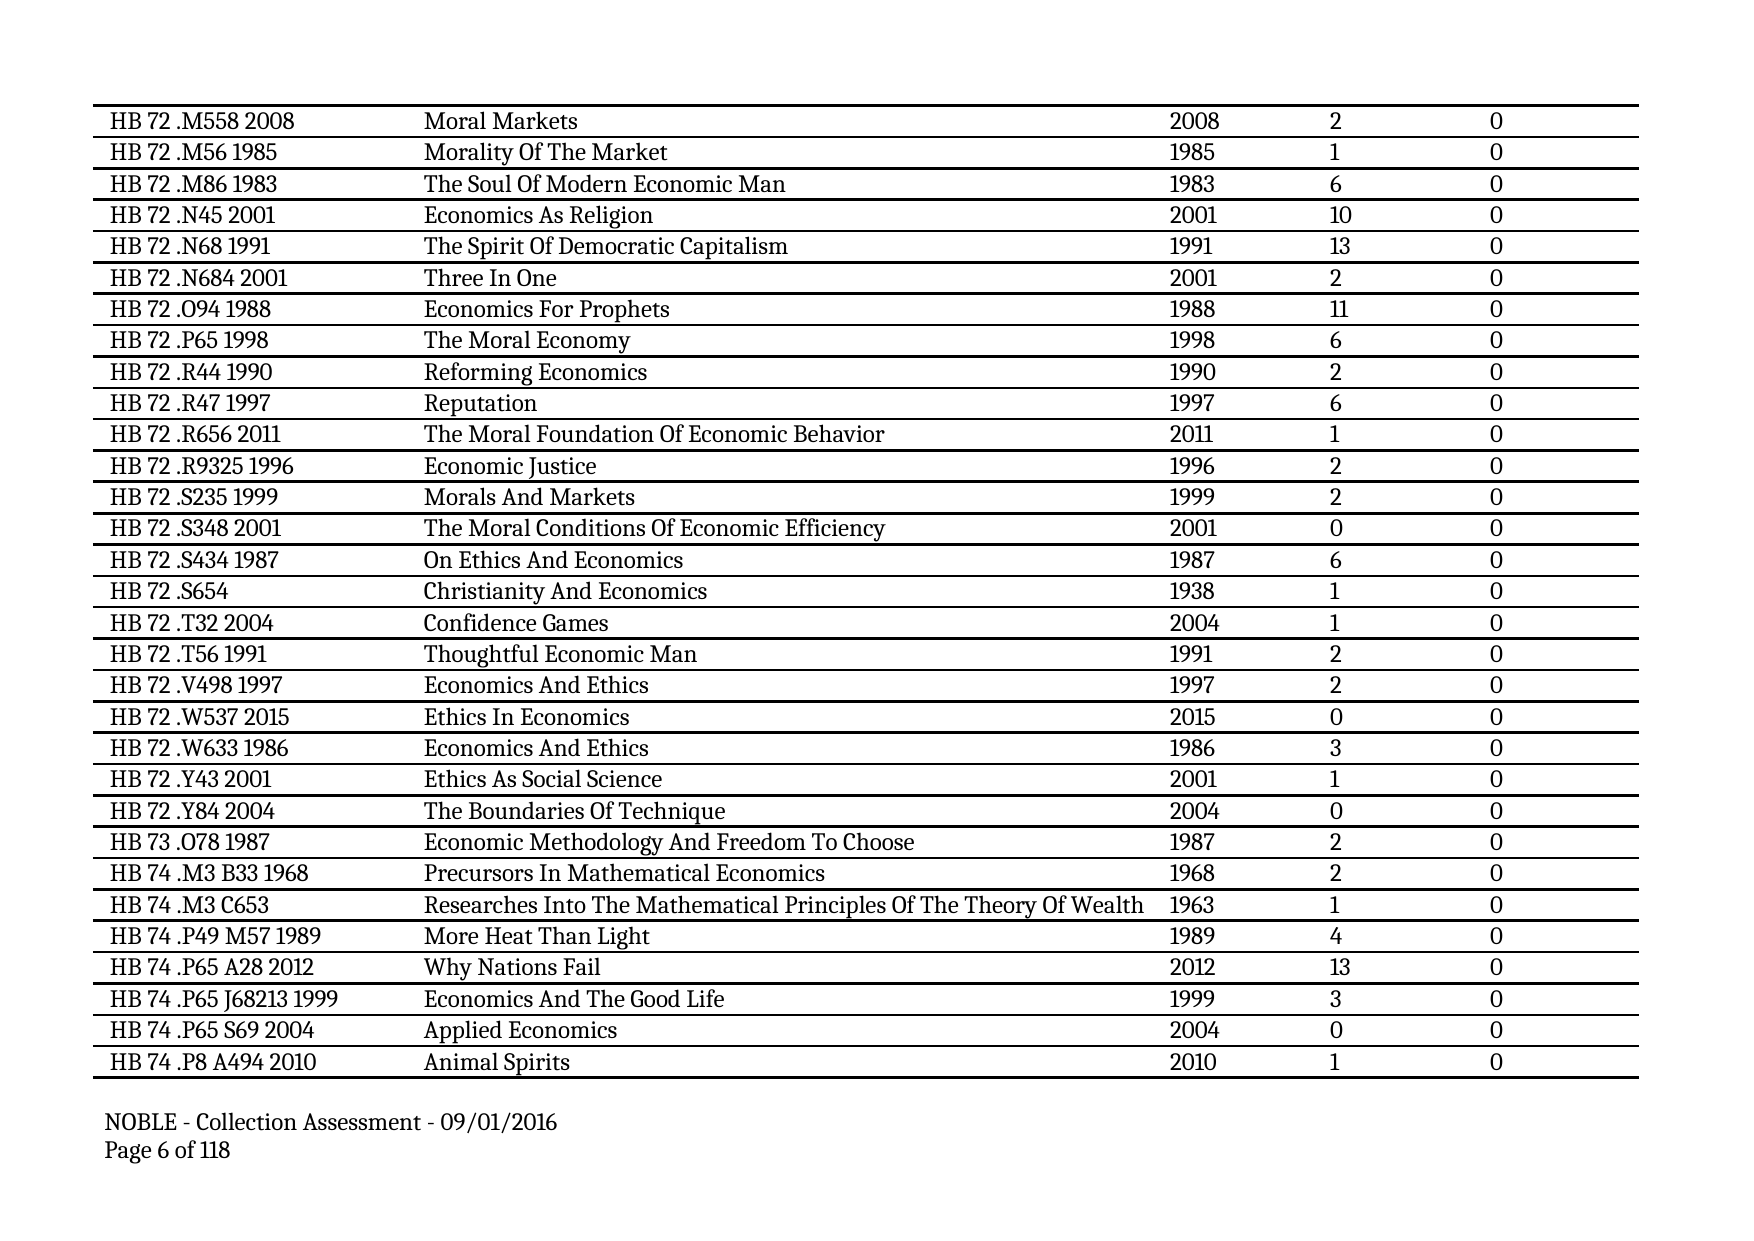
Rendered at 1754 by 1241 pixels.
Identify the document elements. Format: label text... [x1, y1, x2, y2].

table_cell Economics And The Good Life [413, 985, 1159, 1013]
table_cell 0 [1479, 1047, 1638, 1076]
table_cell 1 [1319, 608, 1478, 637]
table_cell 2 [1319, 358, 1478, 386]
table_cell 0 [1479, 107, 1638, 136]
table_cell 13 [1319, 953, 1478, 982]
table_cell 0 [1479, 797, 1638, 825]
table_cell 4 [1319, 922, 1478, 951]
table_cell Researches Into The Mathematical Principles Of The Theory Of Wealth [413, 891, 1159, 919]
table_cell Economics And Ethics [413, 671, 1159, 700]
table_cell 0 [1479, 1016, 1638, 1045]
table_cell 0 [1479, 389, 1638, 418]
table_cell HB 72 .S235 1999 [93, 483, 412, 512]
table_cell Thoughtful Economic Man [413, 640, 1159, 668]
table_cell HB 73 .O78 1987 [93, 828, 412, 857]
table_cell 2 [1319, 828, 1478, 857]
table_cell HB 72 .S434 1987 [93, 546, 412, 574]
table_cell 0 [1479, 452, 1638, 480]
table_cell 1938 [1159, 577, 1319, 606]
table_cell 0 [1479, 232, 1638, 261]
table_cell HB 72 .N68 1991 [93, 232, 412, 261]
table_cell HB 72 .R9325 1996 [93, 452, 412, 480]
table_cell 6 [1319, 389, 1478, 418]
table_cell 0 [1479, 765, 1638, 794]
table_cell 2001 [1159, 765, 1319, 794]
table_cell 1991 [1159, 640, 1319, 668]
table_cell 0 [1479, 922, 1638, 951]
table_cell Economics As Religion [413, 201, 1159, 229]
table_cell Reforming Economics [413, 358, 1159, 386]
table_cell 2010 [1159, 1047, 1319, 1076]
table_cell 2 [1319, 859, 1478, 888]
table_cell 0 [1479, 483, 1638, 512]
table_cell 1963 [1159, 891, 1319, 919]
table_cell 1999 [1159, 483, 1319, 512]
table_cell 6 [1319, 326, 1478, 355]
table_cell 0 [1319, 1016, 1478, 1045]
table_cell 0 [1479, 671, 1638, 700]
table_cell 1989 [1159, 922, 1319, 951]
table_cell 1991 [1159, 232, 1319, 261]
table_cell 1 [1319, 577, 1478, 606]
table_cell 6 [1319, 546, 1478, 574]
table_cell 0 [1479, 264, 1638, 292]
table_cell 11 [1319, 295, 1478, 324]
table_cell 1 [1319, 138, 1478, 167]
table_cell 0 [1479, 420, 1638, 449]
table_cell HB 72 .R656 2011 [93, 420, 412, 449]
table_cell 1 [1319, 891, 1478, 919]
table_cell 0 [1479, 891, 1638, 919]
table_cell 1968 [1159, 859, 1319, 888]
table_cell 2011 [1159, 420, 1319, 449]
table_cell HB 72 .O94 1988 [93, 295, 412, 324]
table_cell HB 72 .S348 2001 [93, 515, 412, 543]
table_cell On Ethics And Economics [413, 546, 1159, 574]
table_cell 0 [1479, 608, 1638, 637]
table_cell 1 [1319, 765, 1478, 794]
table_cell 2004 [1159, 608, 1319, 637]
table_cell 1990 [1159, 358, 1319, 386]
table_cell HB 72 .M56 1985 [93, 138, 412, 167]
table_cell HB 74 .M3 B33 1968 [93, 859, 412, 888]
table_cell The Moral Economy [413, 326, 1159, 355]
table_cell Economic Methodology And Freedom To Choose [413, 828, 1159, 857]
table_cell Economics For Prophets [413, 295, 1159, 324]
table_cell Morals And Markets [413, 483, 1159, 512]
table_cell 2001 [1159, 264, 1319, 292]
table_cell 0 [1479, 859, 1638, 888]
table_cell 0 [1479, 703, 1638, 731]
table_cell The Moral Foundation Of Economic Behavior [413, 420, 1159, 449]
table_cell 0 [1479, 828, 1638, 857]
table_cell HB 72 .V498 1997 [93, 671, 412, 700]
table_cell HB 74 .P49 M57 1989 [93, 922, 412, 951]
table_cell More Heat Than Light [413, 922, 1159, 951]
table_cell Reputation [413, 389, 1159, 418]
table_cell Moral Markets [413, 107, 1159, 136]
table_cell 0 [1319, 703, 1478, 731]
table_cell Morality Of The Market [413, 138, 1159, 167]
table_cell 2015 [1159, 703, 1319, 731]
table_cell 1 [1319, 420, 1478, 449]
table_cell Applied Economics [413, 1016, 1159, 1045]
table_cell 0 [1479, 515, 1638, 543]
table_cell 0 [1479, 170, 1638, 198]
table_cell 2 [1319, 640, 1478, 668]
table_cell HB 72 .W633 1986 [93, 734, 412, 763]
table_cell HB 72 .W537 2015 [93, 703, 412, 731]
table_cell HB 72 .R47 1997 [93, 389, 412, 418]
table_cell 1998 [1159, 326, 1319, 355]
table_cell Economic Justice [413, 452, 1159, 480]
table_cell HB 72 .N684 2001 [93, 264, 412, 292]
table_cell 0 [1479, 138, 1638, 167]
table_cell HB 72 .Y84 2004 [93, 797, 412, 825]
table_cell 2 [1319, 483, 1478, 512]
table_cell 0 [1479, 326, 1638, 355]
table_cell 0 [1319, 515, 1478, 543]
table_cell 1997 [1159, 389, 1319, 418]
table_cell 1996 [1159, 452, 1319, 480]
table_cell HB 74 .P65 J68213 1999 [93, 985, 412, 1013]
table_cell HB 72 .R44 1990 [93, 358, 412, 386]
table_cell HB 72 .S654 [93, 577, 412, 606]
table_cell 2004 [1159, 797, 1319, 825]
table_cell 0 [1479, 953, 1638, 982]
table_cell Three In One [413, 264, 1159, 292]
table_cell HB 72 .T32 2004 [93, 608, 412, 637]
table_cell 1985 [1159, 138, 1319, 167]
table_cell Ethics As Social Science [413, 765, 1159, 794]
table_cell HB 74 .P65 A28 2012 [93, 953, 412, 982]
table_cell 1987 [1159, 546, 1319, 574]
table_cell 2 [1319, 671, 1478, 700]
table_cell Animal Spirits [413, 1047, 1159, 1076]
table_cell 10 [1319, 201, 1478, 229]
table_cell 0 [1479, 295, 1638, 324]
table_cell 13 [1319, 232, 1478, 261]
table_cell 2 [1319, 452, 1478, 480]
table_cell HB 74 .P65 S69 2004 [93, 1016, 412, 1045]
table_cell 0 [1479, 640, 1638, 668]
table_cell 1988 [1159, 295, 1319, 324]
table_cell HB 72 .M86 1983 [93, 170, 412, 198]
table_cell Economics And Ethics [413, 734, 1159, 763]
table_cell 2008 [1159, 107, 1319, 136]
table_cell Christianity And Economics [413, 577, 1159, 606]
table_cell 2 [1319, 107, 1478, 136]
table_cell 3 [1319, 985, 1478, 1013]
table_cell 0 [1479, 201, 1638, 229]
table_cell The Moral Conditions Of Economic Efficiency [413, 515, 1159, 543]
table_cell HB 72 .M558 2008 [93, 107, 412, 136]
table_cell 6 [1319, 170, 1478, 198]
table_cell 1983 [1159, 170, 1319, 198]
table_cell Precursors In Mathematical Economics [413, 859, 1159, 888]
table_cell 1986 [1159, 734, 1319, 763]
table_cell Ethics In Economics [413, 703, 1159, 731]
table_cell 1997 [1159, 671, 1319, 700]
table_cell 2001 [1159, 201, 1319, 229]
table_cell HB 72 .T56 1991 [93, 640, 412, 668]
table_cell The Soul Of Modern Economic Man [413, 170, 1159, 198]
table_cell 0 [1319, 797, 1478, 825]
table_cell HB 72 .P65 1998 [93, 326, 412, 355]
table_cell 2004 [1159, 1016, 1319, 1045]
table_cell 1999 [1159, 985, 1319, 1013]
table_cell HB 74 .P8 A494 2010 [93, 1047, 412, 1076]
table_cell 0 [1479, 985, 1638, 1013]
table_cell HB 72 .Y43 2001 [93, 765, 412, 794]
table_cell Confidence Games [413, 608, 1159, 637]
table_cell 2 [1319, 264, 1478, 292]
table_cell Why Nations Fail [413, 953, 1159, 982]
table_cell 3 [1319, 734, 1478, 763]
table_cell The Boundaries Of Technique [413, 797, 1159, 825]
table_cell 1 [1319, 1047, 1478, 1076]
table_cell 0 [1479, 546, 1638, 574]
table_cell 0 [1479, 734, 1638, 763]
table_cell HB 74 .M3 C653 [93, 891, 412, 919]
table_cell HB 72 .N45 2001 [93, 201, 412, 229]
table_cell 0 [1479, 577, 1638, 606]
table_cell 2012 [1159, 953, 1319, 982]
table_cell 2001 [1159, 515, 1319, 543]
table_cell The Spirit Of Democratic Capitalism [413, 232, 1159, 261]
table_cell 1987 [1159, 828, 1319, 857]
table_cell 0 [1479, 358, 1638, 386]
